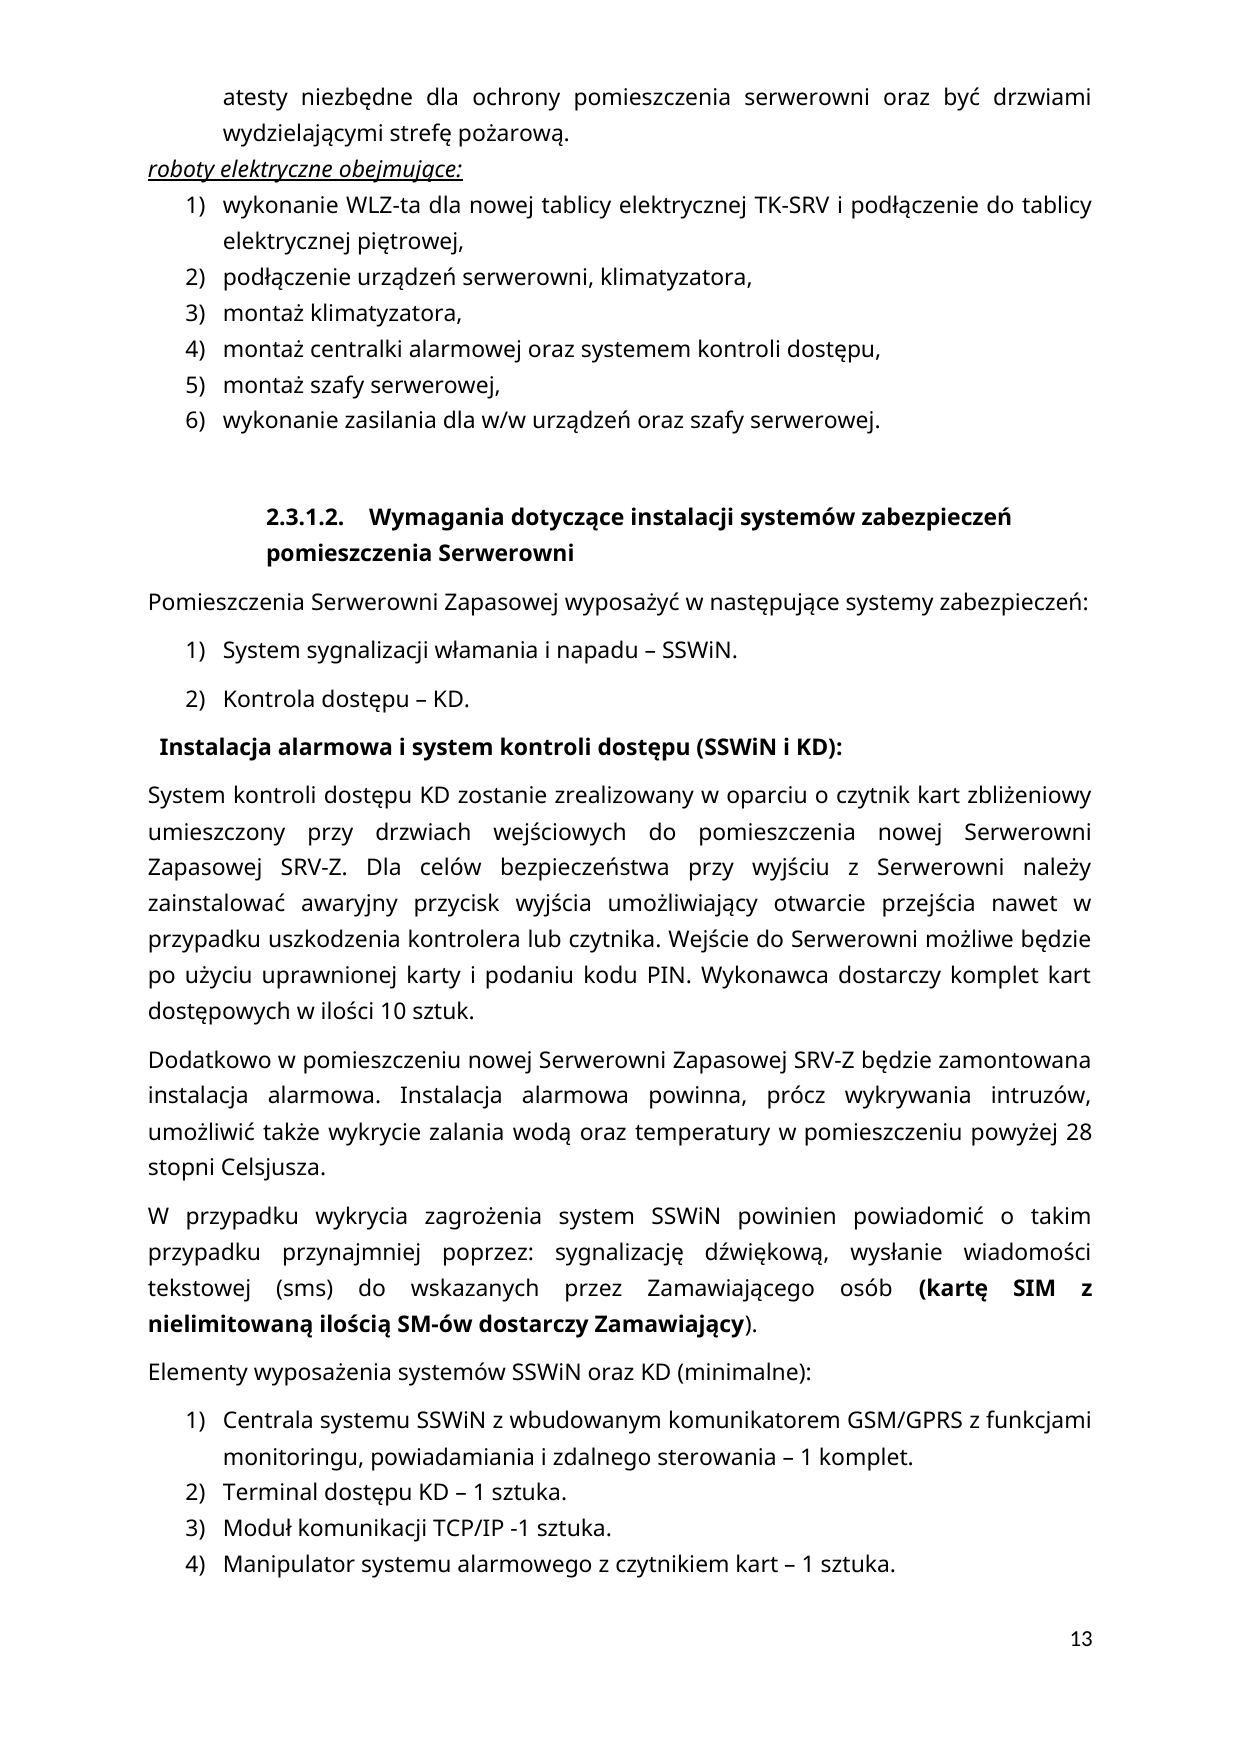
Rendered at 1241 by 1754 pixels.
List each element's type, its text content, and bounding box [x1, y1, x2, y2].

text Dodatkowo w pomieszczeniu nowej Serwerowni Zapasowej SRV-Z będzie zamontowana instalacja alarmowa. Instalacja alarmowa powinna, prócz wykrywania intruzów, umożliwić także wykrycie zalania wodą oraz temperatury w pomieszczeniu powyżej 28 stopni Celsjusza. [148, 1043, 1092, 1183]
list wykonanie zasilania dla w/w urządzeń oraz szafy serwerowej. [185, 404, 1092, 436]
list Centrala systemu SSWiN z wbudowanym komunikatorem GSM/GPRS z funkcjami monitoringu, powiadamiania i zdalnego sterowania – 1 komplet. [185, 1404, 1092, 1472]
list System sygnalizacji włamania i napadu – SSWiN. [185, 634, 1092, 665]
list wykonanie WLZ-ta dla nowej tablicy elektrycznej TK-SRV i podłączenie do tablicy elektrycznej piętrowej, [185, 189, 1092, 256]
list montaż centralki alarmowej oraz systemem kontroli dostępu, [185, 333, 1092, 364]
list Moduł komunikacji TCP/IP -1 sztuka. [185, 1512, 1092, 1543]
text roboty elektryczne obejmujące: [148, 153, 1092, 184]
text Instalacja alarmowa i system kontroli dostępu (SSWiN i KD): [159, 731, 1092, 762]
text Pomieszczenia Serwerowni Zapasowej wyposażyć w następujące systemy zabezpieczeń: [148, 586, 1092, 617]
list Kontrola dostępu – KD. [185, 683, 1092, 714]
text System kontroli dostępu KD zostanie zrealizowany w oparciu o czytnik kart zbliżeniowy umieszczony przy drzwiach wejściowych do pomieszczenia nowej Serwerowni Zapasowej SRV-Z. Dla celów bezpieczeństwa przy wyjściu z Serwerowni należy zainstalować awaryjny przycisk wyjścia umożliwiający otwarcie przejścia nawet w przypadku uszkodzenia kontrolera lub czytnika. Wejście do Serwerowni możliwe będzie po użyciu uprawnionej karty i podaniu kodu PIN. Wykonawca dostarczy komplet kart dostępowych w ilości 10 sztuk. [148, 779, 1092, 1026]
list montaż klimatyzatora, [185, 297, 1092, 328]
list montaż szafy serwerowej, [185, 368, 1092, 400]
text Elementy wyposażenia systemów SSWiN oraz KD (minimalne): [148, 1356, 1092, 1387]
list Manipulator systemu alarmowego z czytnikiem kart – 1 sztuka. [185, 1548, 1092, 1579]
list Terminal dostępu KD – 1 sztuka. [185, 1476, 1092, 1508]
list podłączenie urządzeń serwerowni, klimatyzatora, [185, 261, 1092, 292]
text W przypadku wykrycia zagrożenia system SSWiN powinien powiadomić o takim przypadku przynajmniej poprzez: sygnalizację dźwiękową, wysłanie wiadomości tekstowej (sms) do wskazanych przez Zamawiającego osób (kartę SIM z nielimitowaną ilością SM-ów dostarczy Zamawiający). [148, 1200, 1092, 1339]
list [185, 81, 1092, 148]
subtitle Wymagania dotyczące instalacji systemów zabezpieczeń pomieszczenia Serwerowni [266, 501, 1092, 568]
